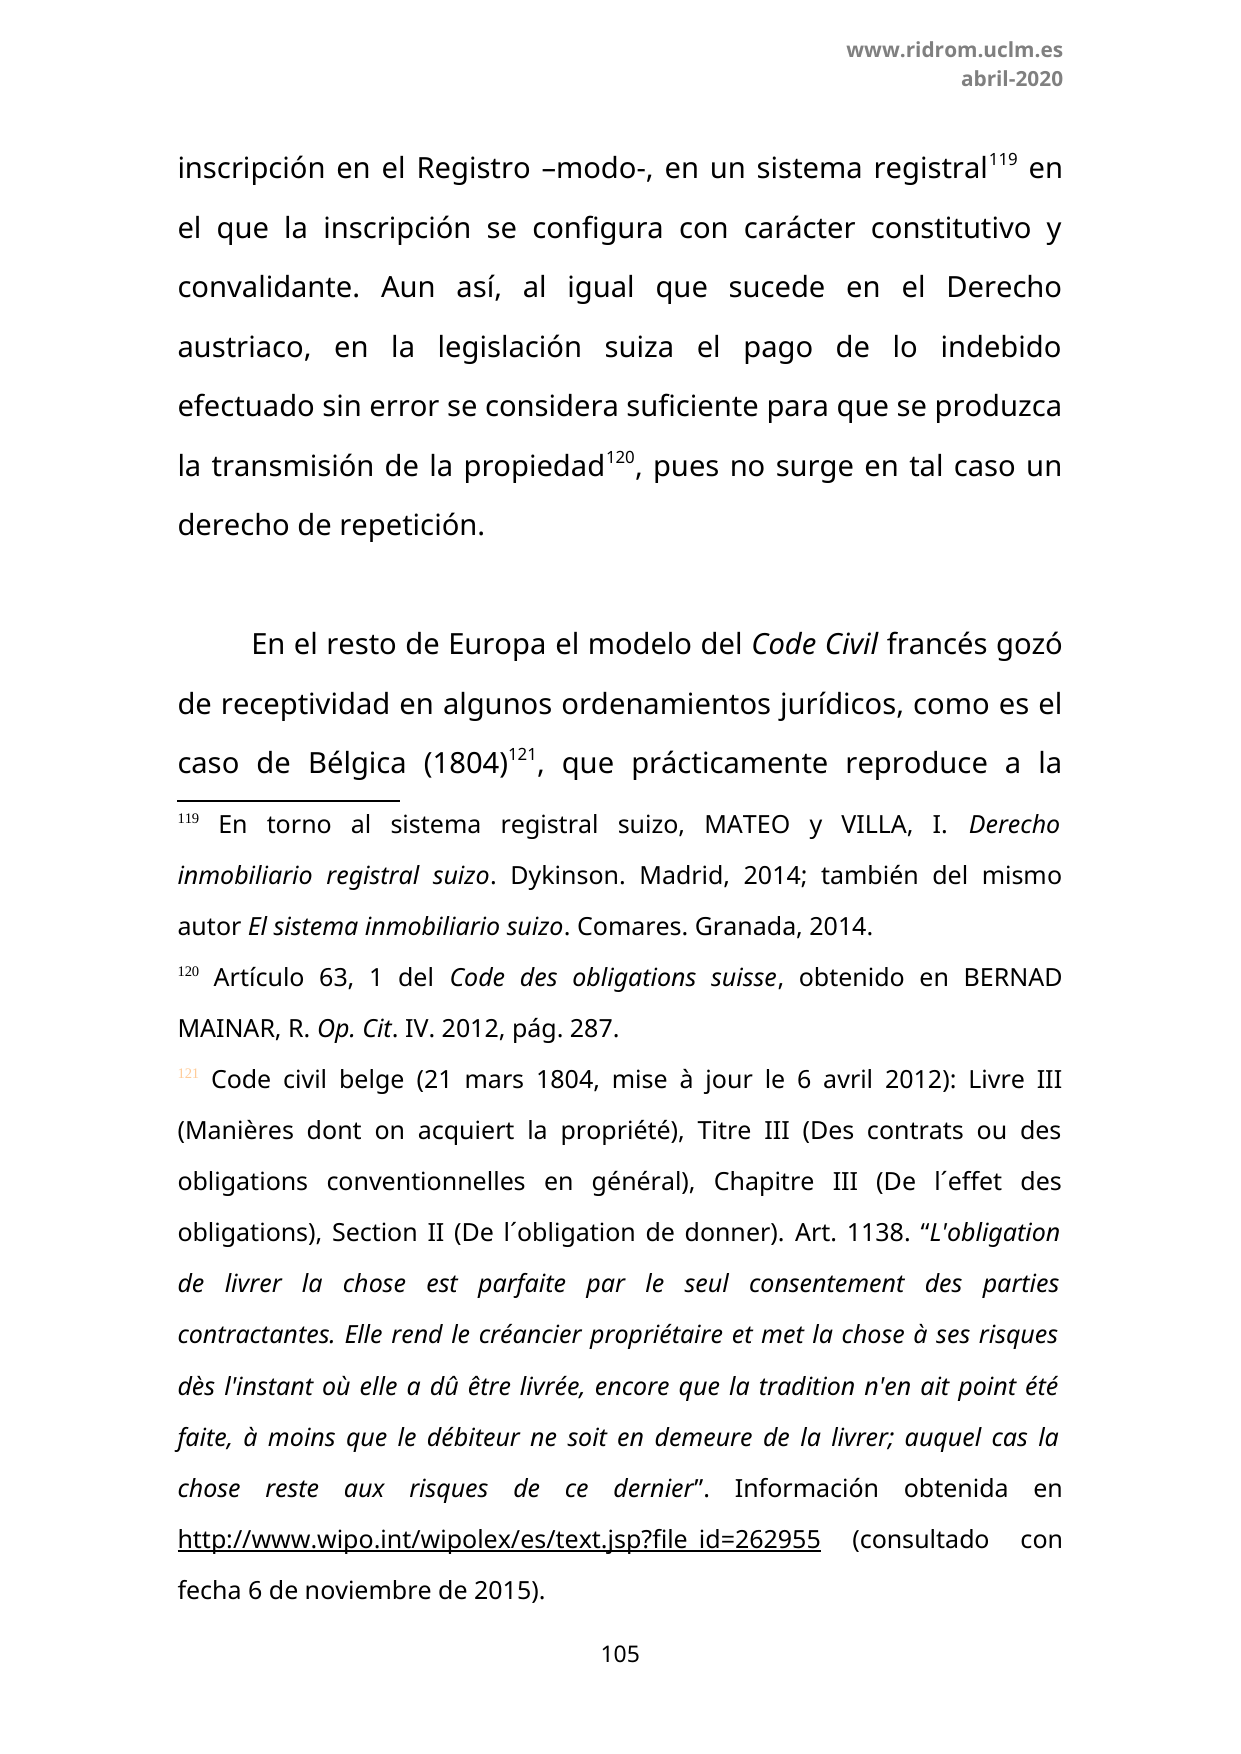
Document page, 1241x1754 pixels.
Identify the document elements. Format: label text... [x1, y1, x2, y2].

text El Código civil de Suiza, por fin, no obstante integrar el elenco de Códigos adscritos al Derecho germánico, constituye un ejemplo más de transmisión causal: en efecto, en el caso de muebles, se impone el requisito de la tradición de la cosa para la transmisión de la propiedad; y, en cuanto a los inmuebles, el negocio causal –título- debe ser seguido de la inscripción en el Registro –modo-, en un sistema registral en el que la inscripción se configura con carácter constitutivo y convalidante. Aun así, al igual que sucede en el Derecho austriaco, en la legislación suiza el pago de lo indebido efectuado sin error se considera suficiente para que se produzca la transmisión de la propiedad, pues no surge en tal caso un derecho de repetición. [177, 148, 1063, 544]
text En el resto de Europa el modelo del Code Civil francés gozó de receptividad en algunos ordenamientos jurídicos, como es el caso de Bélgica (1804), que prácticamente reproduce a la literalidad el texto correlativo del Code civil des français, incluida su numeración; o el Código civil albertino de Cerdeña de 1837. [177, 623, 1063, 782]
